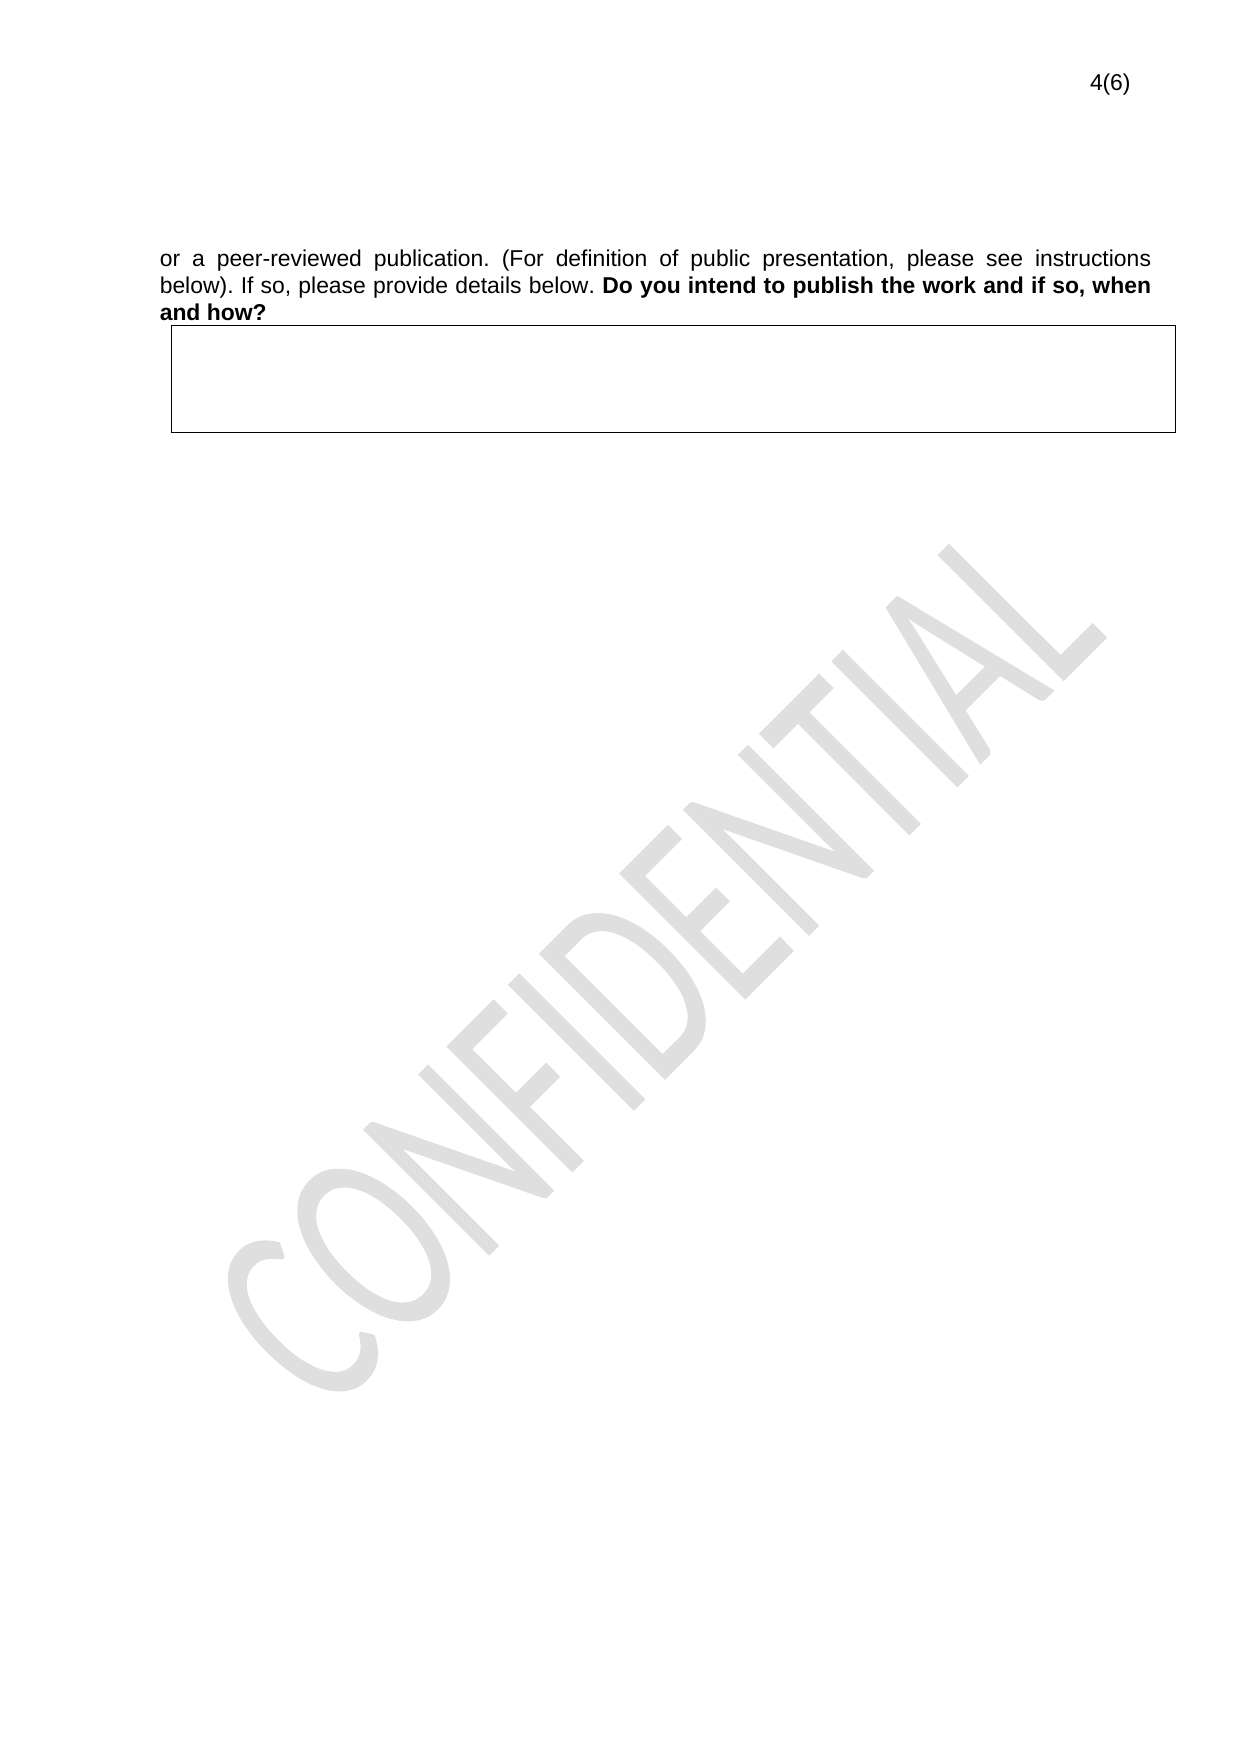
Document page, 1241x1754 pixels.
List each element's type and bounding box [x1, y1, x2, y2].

text [159, 243, 1152, 325]
table_header [172, 326, 1175, 432]
